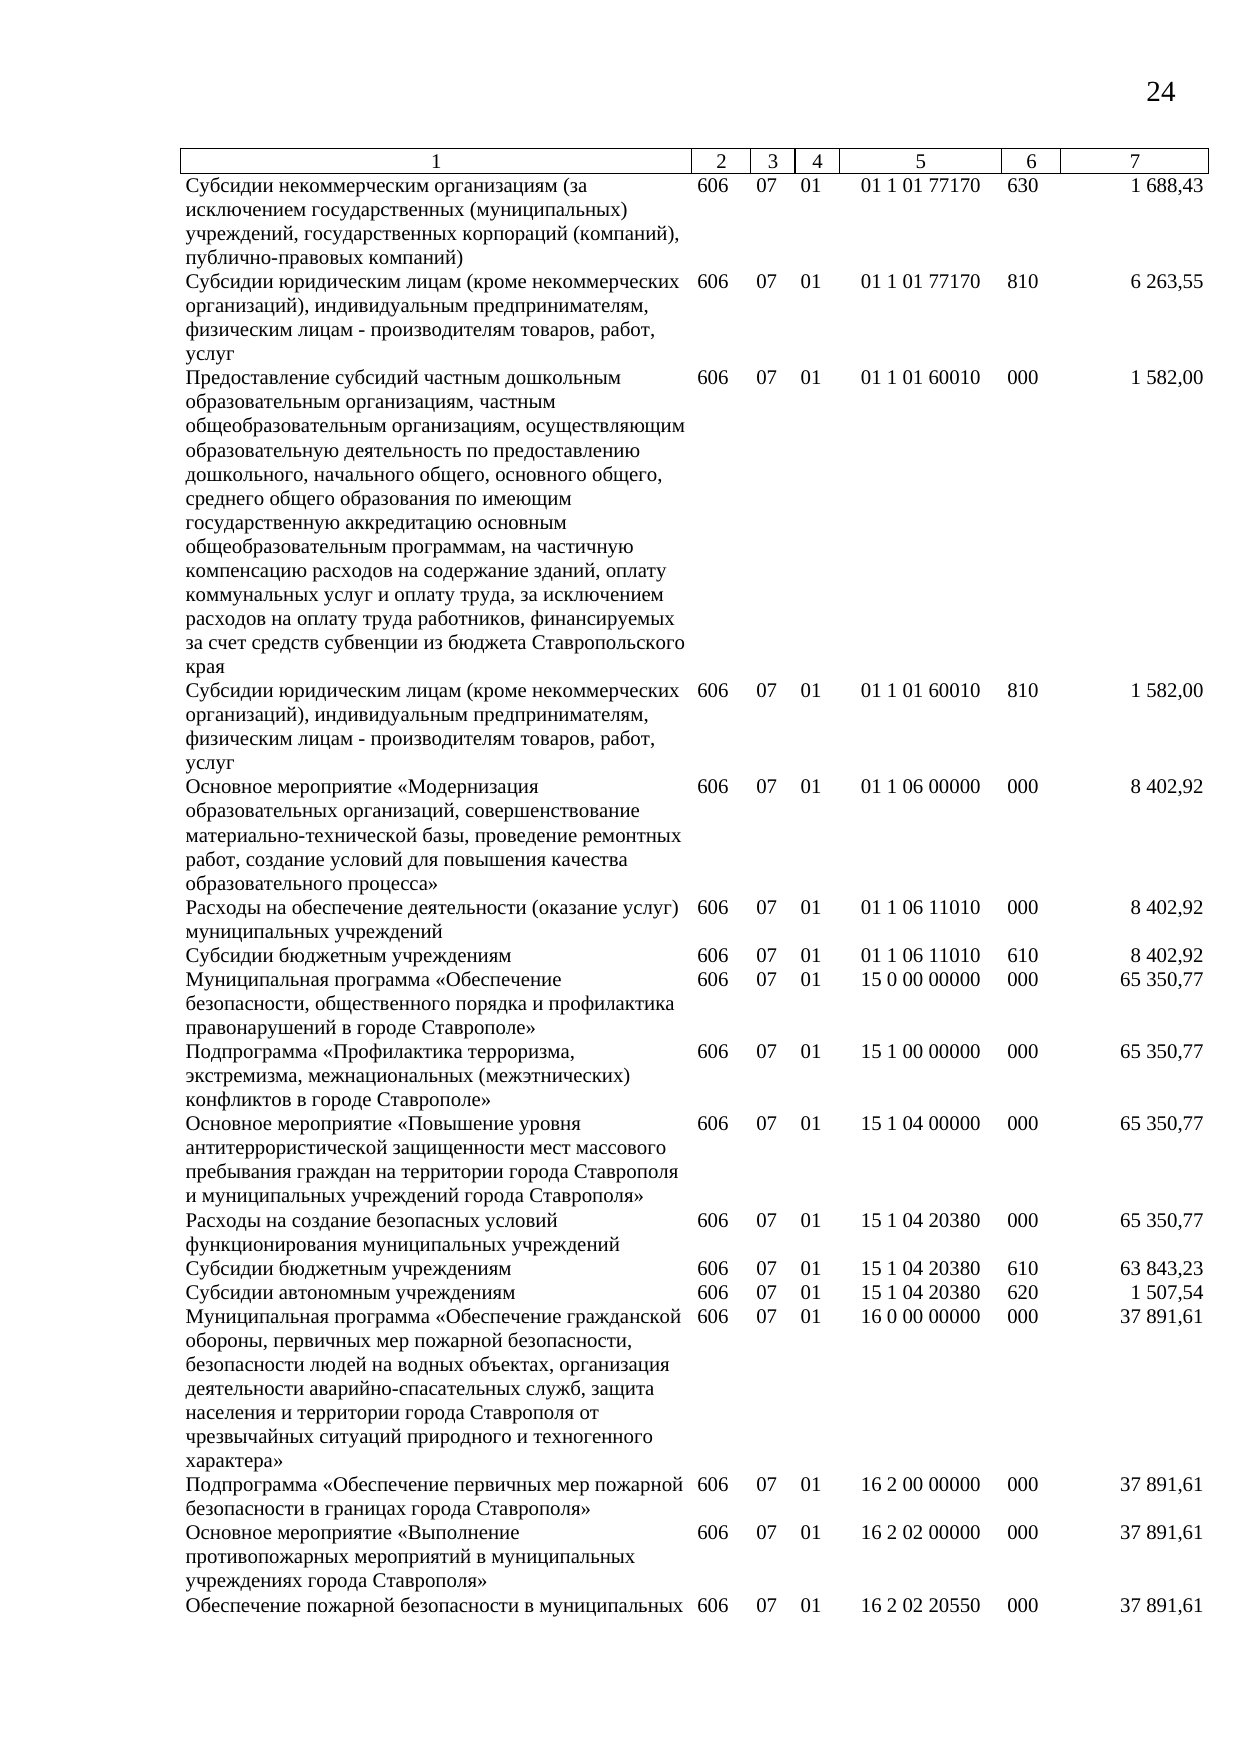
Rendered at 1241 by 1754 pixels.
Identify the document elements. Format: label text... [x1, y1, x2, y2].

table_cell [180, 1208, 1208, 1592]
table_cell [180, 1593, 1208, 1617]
table_header 6 [1002, 149, 1060, 173]
table_header 1 [181, 149, 691, 173]
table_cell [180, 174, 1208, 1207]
table_header 5 [840, 149, 1001, 173]
table_header 4 [796, 149, 839, 173]
table_header 2 [692, 149, 750, 173]
table_header 7 [1061, 149, 1208, 173]
table_header 3 [751, 149, 794, 173]
